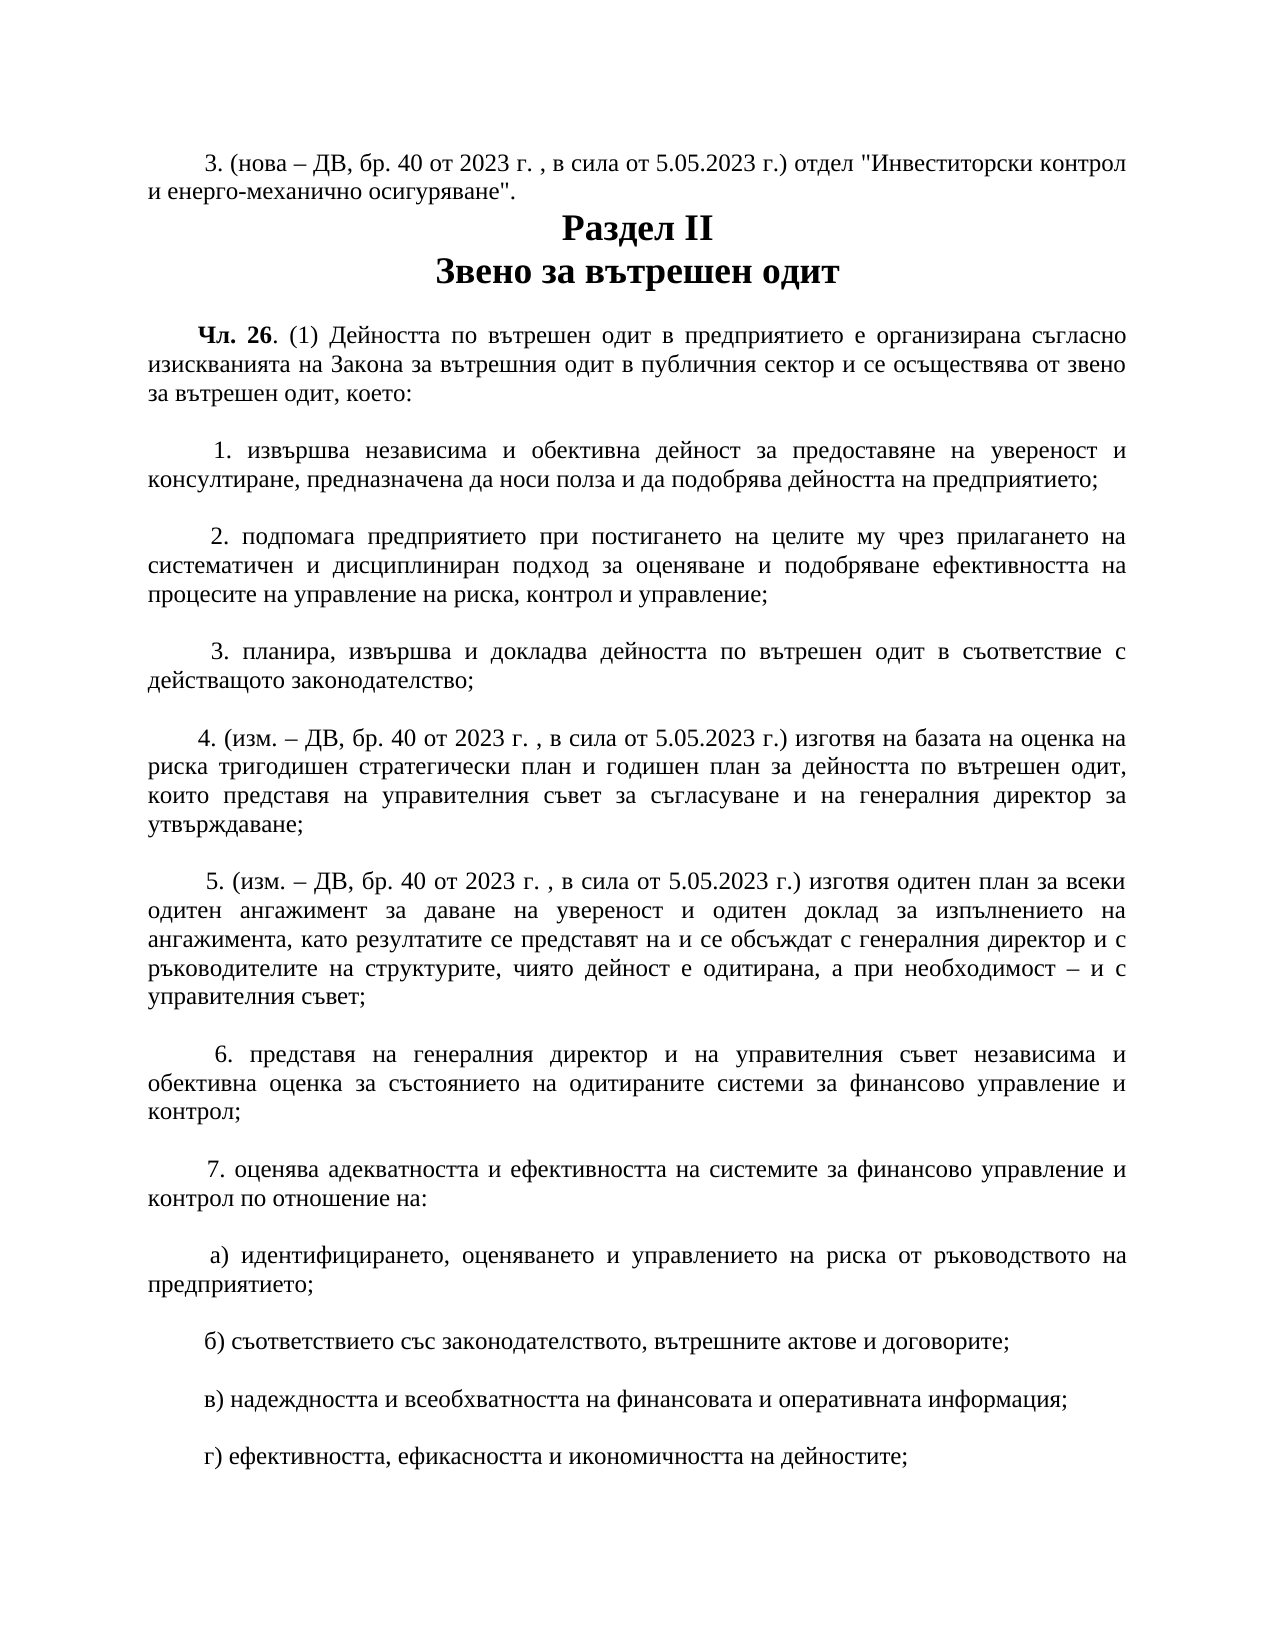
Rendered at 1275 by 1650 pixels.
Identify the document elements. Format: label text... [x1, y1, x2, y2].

text 6. представя на генералния директор и на управителния съвет независима и обективна оценка за състоянието на одитираните системи за финансово управление и контрол; [148, 1039, 1127, 1125]
text 3. (нова – ДВ, бр. 40 от 2023 г. , в сила от 5.05.2023 г.) отдел "Инвеститорски контрол и енерго-механично осигуряване". [148, 148, 1127, 205]
text 2. подпомага предприятието при постигането на целите му чрез прилагането на систематичен и дисциплиниран подход за оценяване и подобряване ефективността на процесите на управление на риска, контрол и управление; [148, 521, 1127, 608]
text Раздел II [148, 205, 1127, 248]
text 1. извършва независима и обективна дейност за предоставяне на увереност и консултиране, предназначена да носи полза и да подобрява дейността на предприятието; [148, 435, 1127, 493]
text г) ефективността, ефикасността и икономичността на дейностите; [148, 1441, 1127, 1470]
text Чл. 26. (1) Дейността по вътрешен одит в предприятието е организирана съгласно изискванията на Закона за вътрешния одит в публичния сектор и се осъществява от звено за вътрешен одит, което: [148, 320, 1127, 406]
text 5. (изм. – ДВ, бр. 40 от 2023 г. , в сила от 5.05.2023 г.) изготвя одитен план за всеки одитен ангажимент за даване на увереност и одитен доклад за изпълнението на ангажимента, като резултатите се представят на и се обсъждат с генералния директор и с ръководителите на структурите, чиято дейност е одитирана, а при необходимост – и с управителния съвет; [148, 866, 1127, 1010]
text а) идентифицирането, оценяването и управлението на риска от ръководството на предприятието; [148, 1240, 1127, 1298]
text 7. оценява адекватността и ефективността на системите за финансово управление и контрол по отношение на: [148, 1154, 1127, 1211]
text 4. (изм. – ДВ, бр. 40 от 2023 г. , в сила от 5.05.2023 г.) изготвя на базата на оценка на риска тригодишен стратегически план и годишен план за дейността по вътрешен одит, които представя на управителния съвет за съгласуване и на генералния директор за утвърждаване; [148, 723, 1127, 838]
text 3. планира, извършва и докладва дейността по вътрешен одит в съответствие с действащото законодателство; [148, 636, 1127, 694]
text б) съответствието със законодателството, вътрешните актове и договорите; [148, 1326, 1127, 1355]
text в) надеждността и всеобхватността на финансовата и оперативната информация; [148, 1384, 1127, 1413]
text Звено за вътрешен одит [148, 248, 1127, 291]
